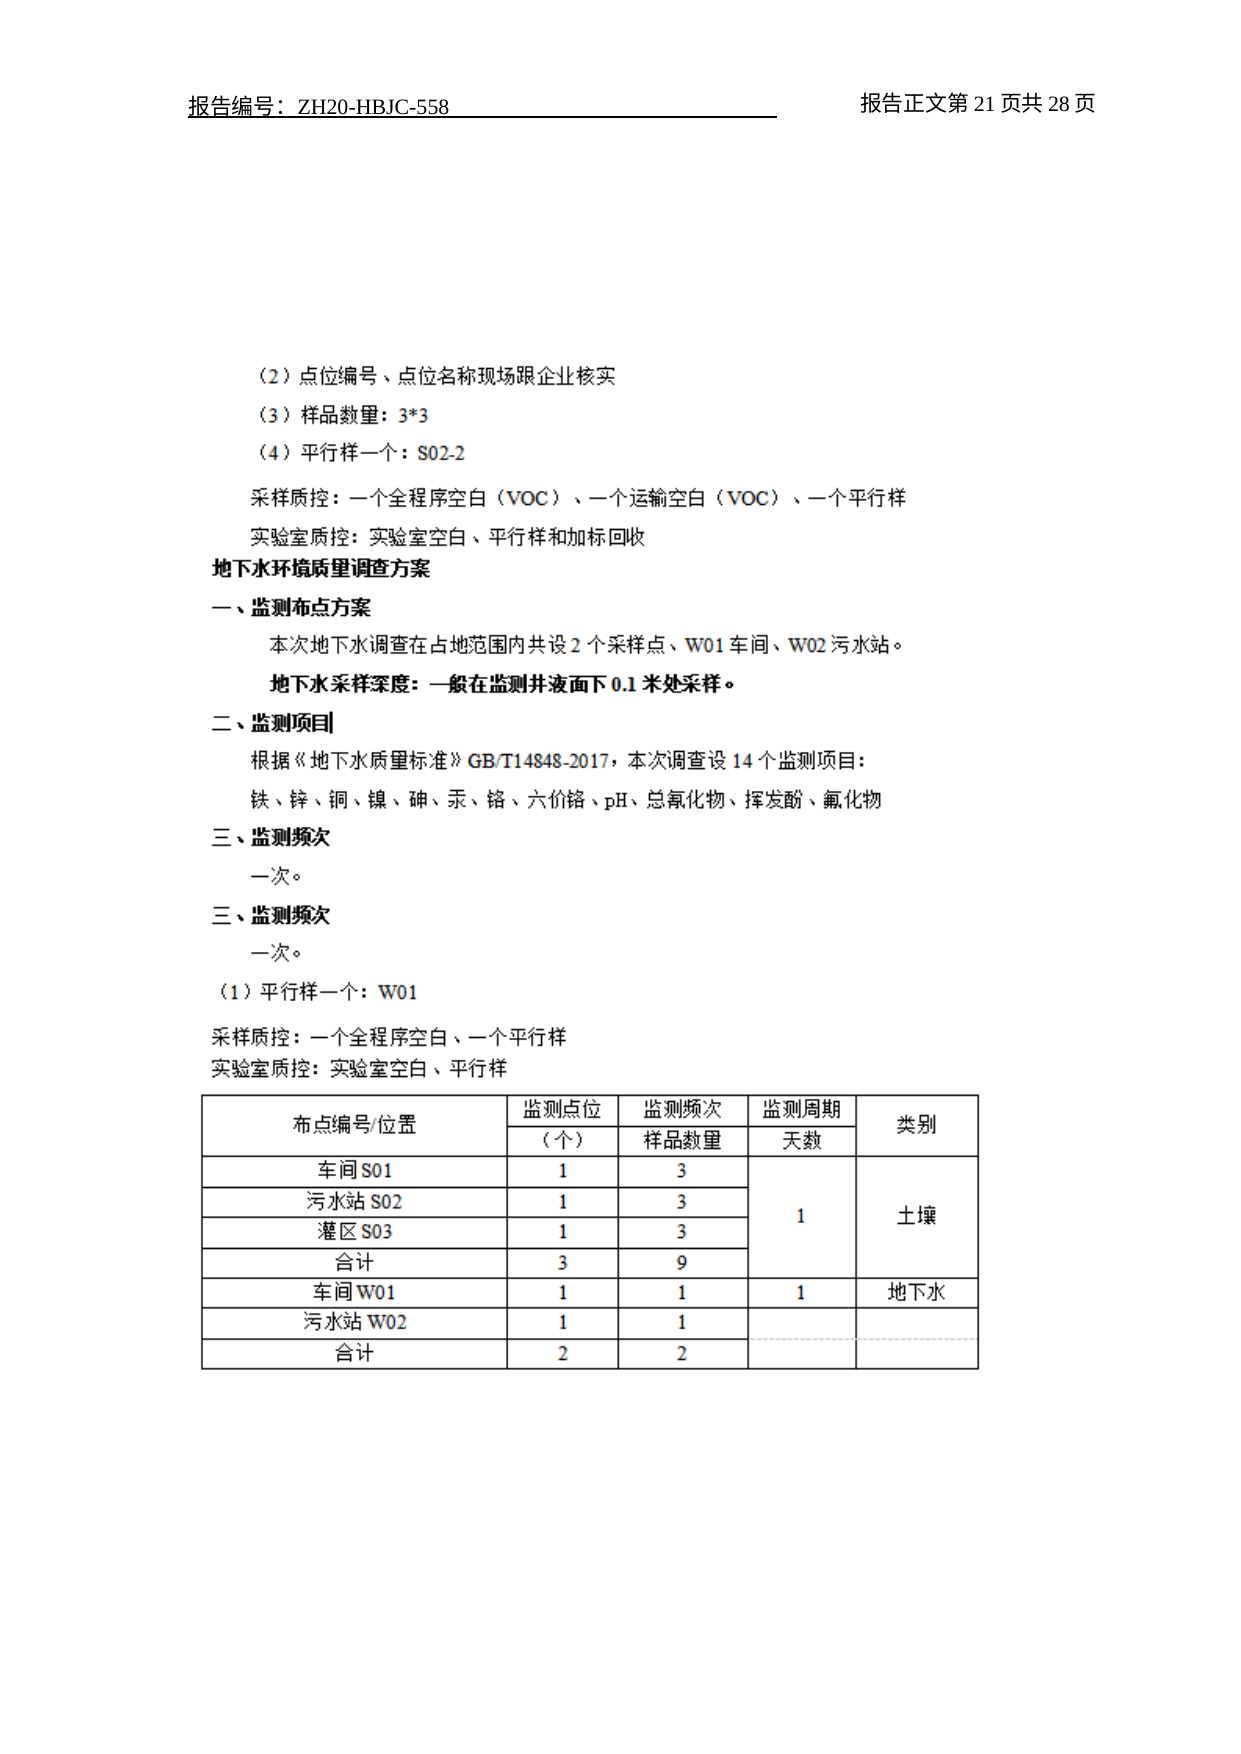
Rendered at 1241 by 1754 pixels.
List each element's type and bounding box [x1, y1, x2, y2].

picture [178, 293, 1034, 1423]
